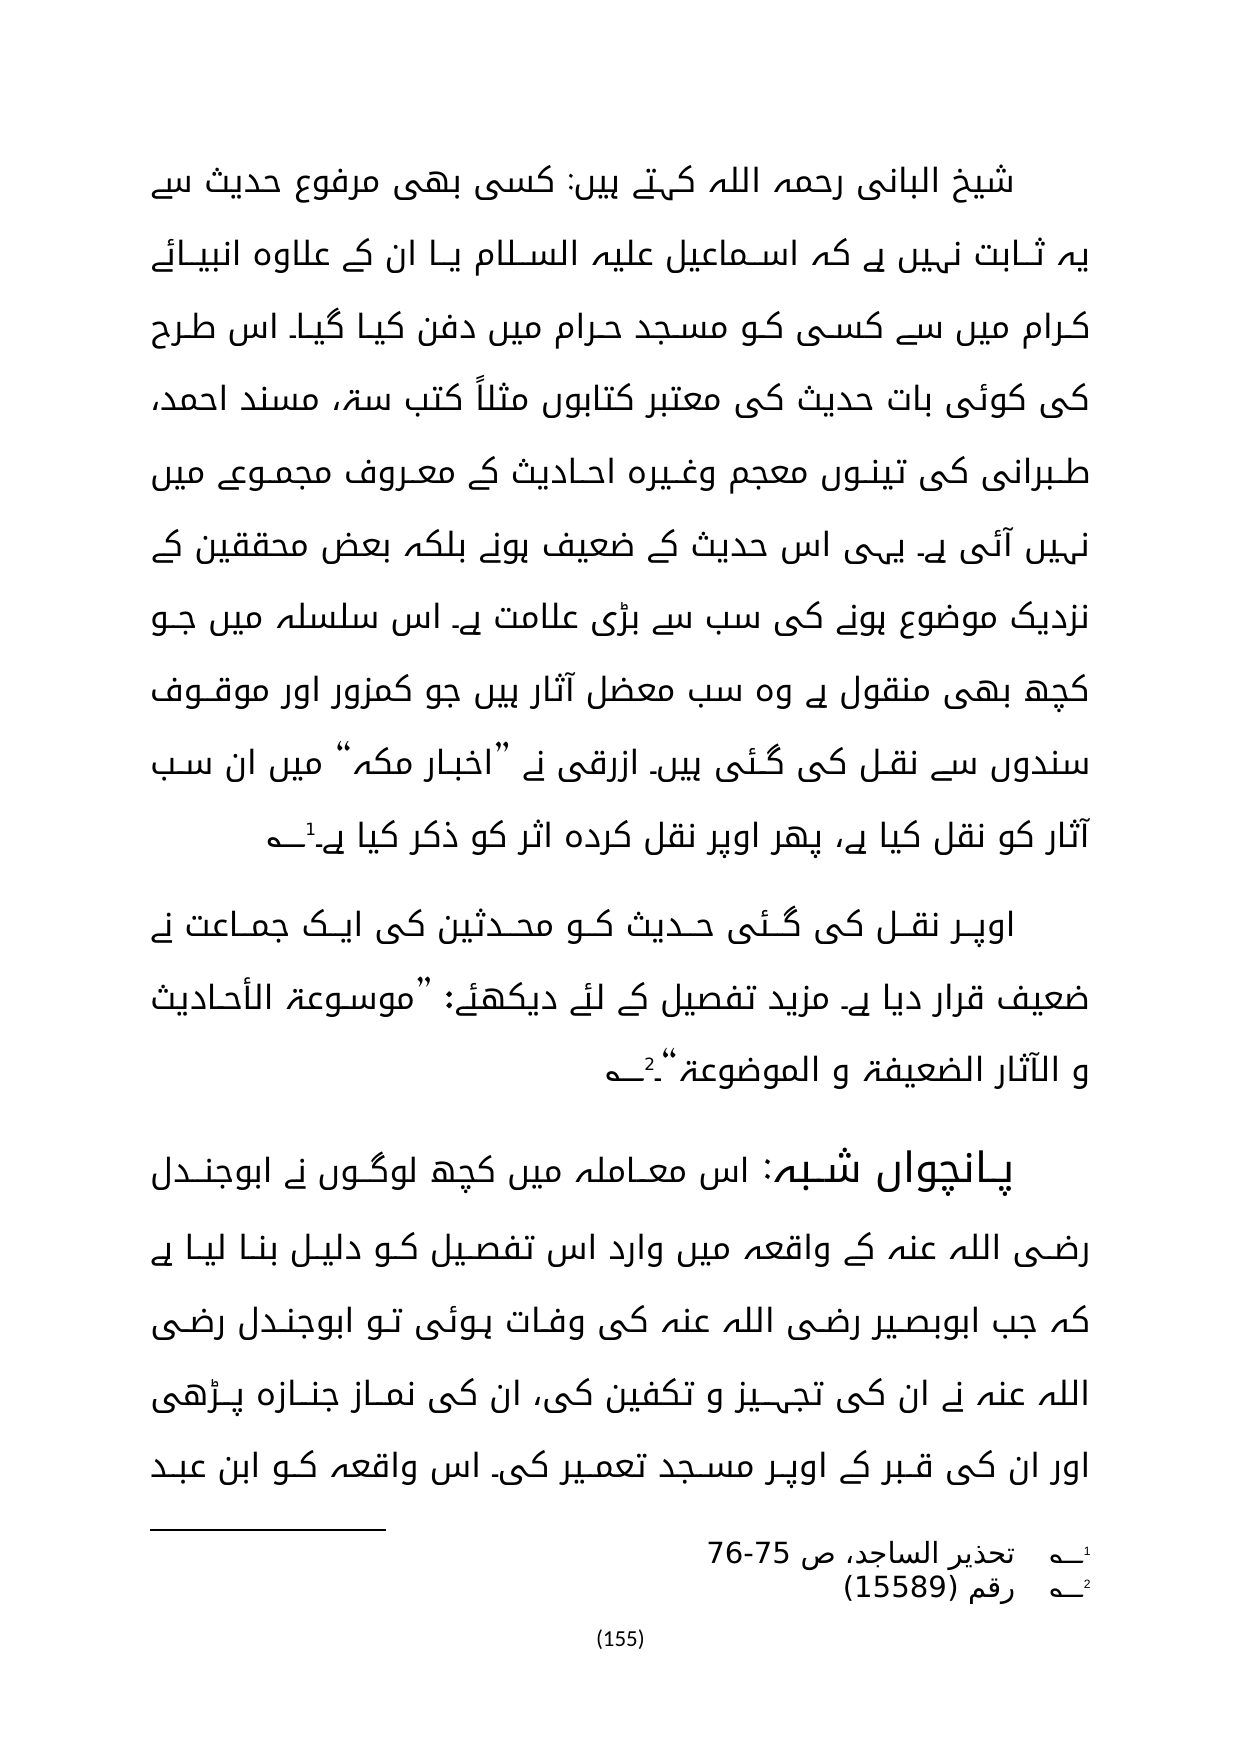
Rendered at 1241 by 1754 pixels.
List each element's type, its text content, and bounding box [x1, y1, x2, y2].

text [150, 1128, 1090, 1498]
text شیخ البانی رحمہ اللہ کہتے ہیں: کسی بھی مرفوع حدیث سے یہ ثابت نہیں ہے کہ اسماعیل علیہ السلام یا ان کے علاوہ انبیائے کرام میں سے کسی کو مسجد حرام میں دفن کیا گیا۔ اس طرح کی کوئی بات حدیث کی معتبر کتابوں مثلاً کتب سۃ، مسند احمد، طبرانی کی تینوں معجم وغیرہ احادیث کے معروف مجموعے میں نہیں آئی ہے۔ یہی اس حدیث کے ضعیف ہونے بلکہ بعض محققین کے نزدیک موضوع ہونے کی سب سے بڑی علامت ہے۔ اس سلسلہ میں جو کچھ بھی منقول ہے وہ سب معضل آثار ہیں جو کمزور اور موقوف سندوں سے نقل کی گئی ہیں۔ ازرقی نے ”اخبار مکہ“ میں ان سب آثار کو نقل کیا ہے، پھر اوپر نقل کردہ اثر کو ذکر کیا ہے۔؎ [150, 150, 1090, 868]
text اوپر نقل کی گئی حدیث کو محدثین کی ایک جماعت نے ضعیف قرار دیا ہے۔ مزید تفصیل کے لئے دیکھئے: ”موسوعۃ الأحادیث و الآثار الضعیفۃ و الموضوعۃ“۔؎ [150, 894, 1090, 1102]
